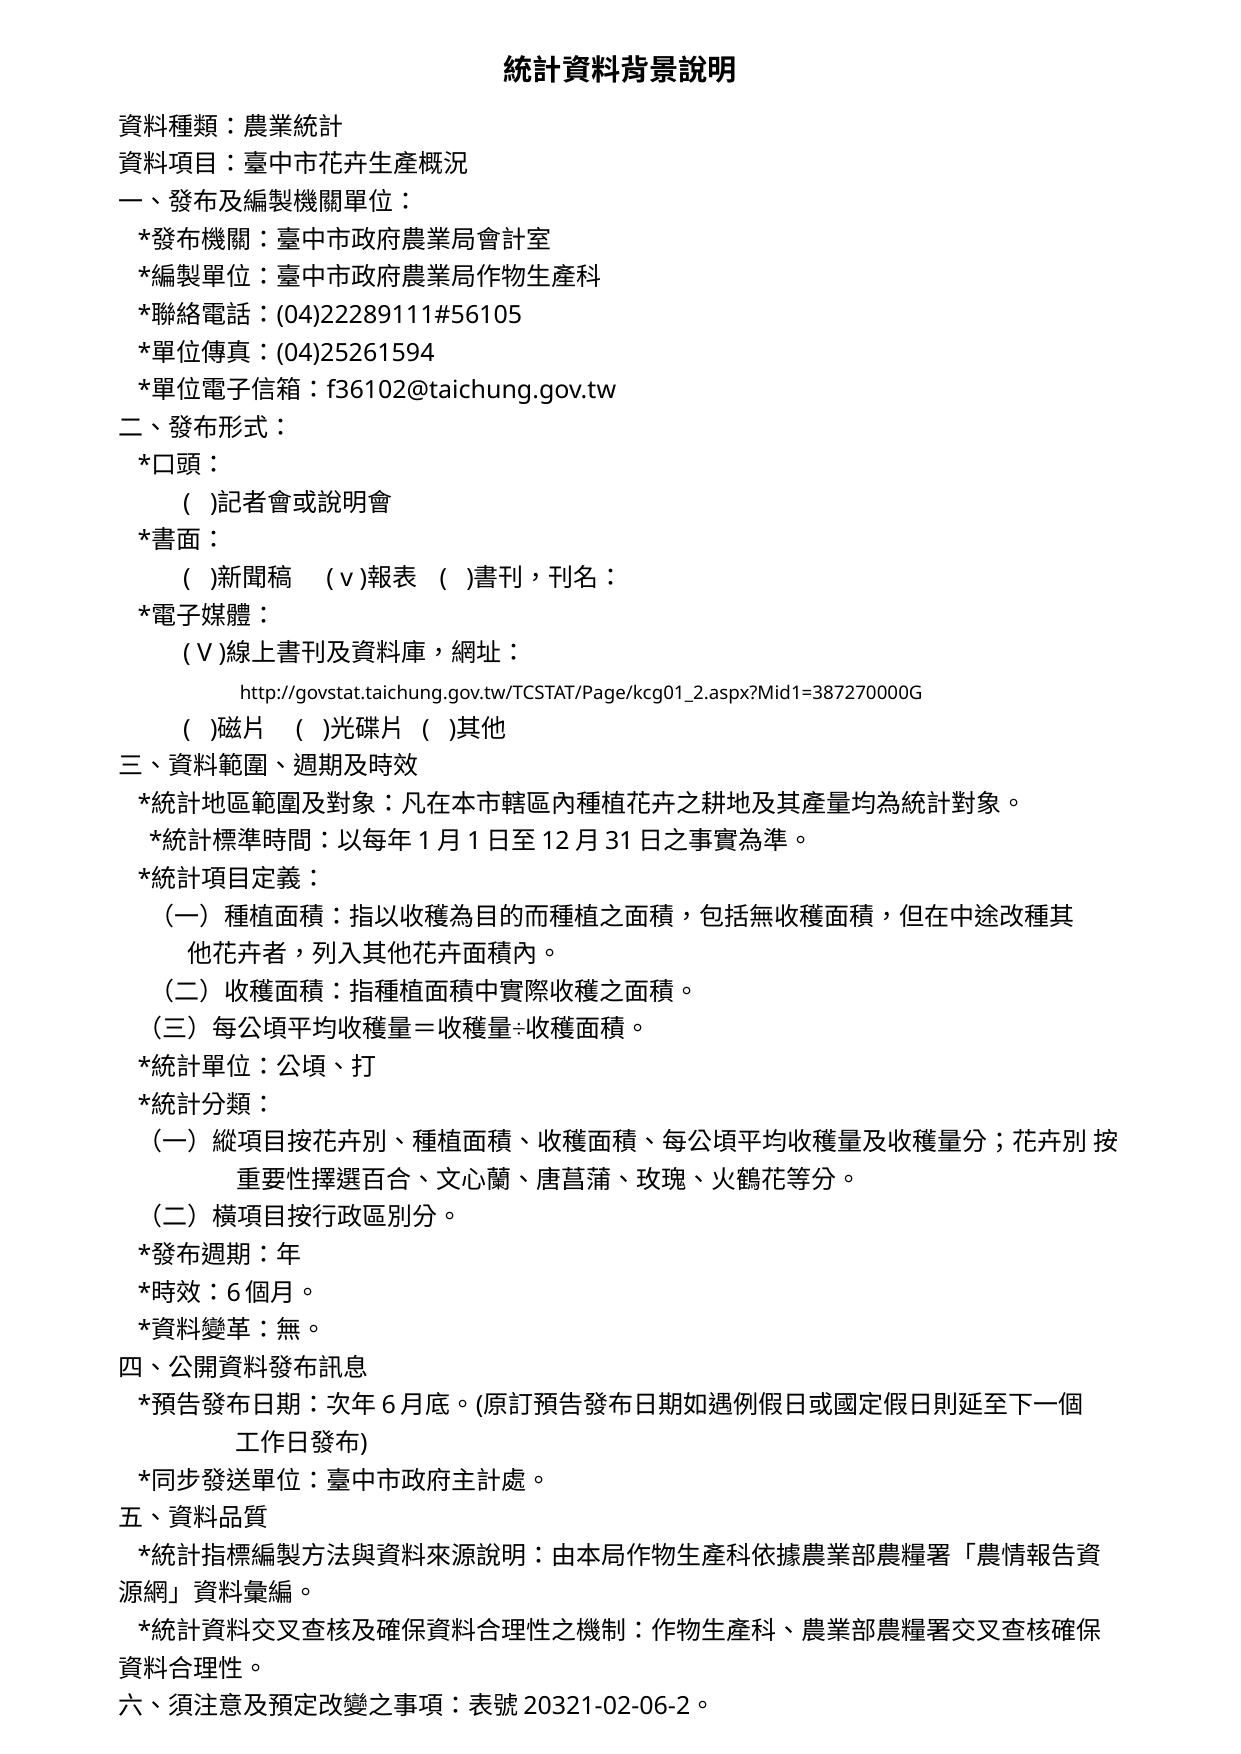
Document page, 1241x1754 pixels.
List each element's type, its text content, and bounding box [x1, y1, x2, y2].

text 三、資料範圍、週期及時效 [118, 745, 1122, 783]
text *統計地區範圍及對象：凡在本市轄區內種植花卉之耕地及其產量均為統計對象。 [118, 783, 1122, 820]
text 五、資料品質 [118, 1497, 1122, 1535]
text *統計標準時間：以每年1月1日至12月31日之事實為準。 [118, 820, 1122, 858]
text *書面： [118, 519, 1122, 557]
text *口頭： [118, 444, 1122, 482]
text *同步發送單位：臺中市政府主計處。 [118, 1459, 1122, 1497]
text 資料種類：農業統計 [118, 106, 1122, 143]
text *時效：6個月。 [118, 1271, 1122, 1309]
text *聯絡電話：(04)22289111#56105 [118, 294, 1122, 331]
text *單位傳真：(04)25261594 [118, 331, 1122, 369]
text *單位電子信箱：f36102@taichung.gov.tw [118, 369, 1122, 407]
text *發布機關：臺中市政府農業局會計室 [118, 218, 1122, 256]
text *統計分類： [118, 1083, 1122, 1121]
text ( )磁片 ( )光碟片 ( )其他 [118, 707, 1122, 745]
text （一）縱項目按花卉別、種植面積、收穫面積、每公頃平均收穫量及收穫量分；花卉別 按重要性擇選百合、文心蘭、唐菖蒲、玫瑰、火鶴花等分。 [118, 1121, 1122, 1196]
text 一、發布及編製機關單位： [118, 181, 1122, 218]
text ( V )線上書刊及資料庫，網址： http://govstat.taichung.gov.tw/TCSTAT/Page/kcg01_2.aspx?Mid1=387270000G [118, 632, 1122, 707]
text 工作日發布) [118, 1422, 1122, 1459]
text 資料項目：臺中市花卉生產概況 [118, 143, 1122, 181]
text 六、須注意及預定改變之事項：表號20321-02-06-2。 [118, 1685, 1122, 1723]
text *統計單位：公頃、打 [118, 1046, 1122, 1083]
text *電子媒體： [118, 594, 1122, 632]
text 二、發布形式： [118, 407, 1122, 444]
text （一）種植面積：指以收穫為目的而種植之面積，包括無收穫面積，但在中途改種其 [118, 895, 1122, 933]
text （三）每公頃平均收穫量＝收穫量÷收穫面積。 [118, 1008, 1122, 1046]
text ( )新聞稿 ( v )報表 ( )書刊，刊名： [118, 557, 1122, 594]
text （二）橫項目按行政區別分。 [118, 1196, 1122, 1234]
text （二）收穫面積：指種植面積中實際收穫之面積。 [118, 971, 1122, 1008]
text 統計資料背景說明 [118, 31, 1122, 106]
text 四、公開資料發布訊息 [118, 1347, 1122, 1384]
text *資料變革：無。 [118, 1309, 1122, 1347]
text 他花卉者，列入其他花卉面積內。 [118, 933, 1122, 971]
text *預告發布日期：次年6月底。(原訂預告發布日期如遇例假日或國定假日則延至下一個 [118, 1384, 1122, 1422]
text *發布週期：年 [118, 1234, 1122, 1271]
text *編製單位：臺中市政府農業局作物生產科 [118, 256, 1122, 294]
text *統計指標編製方法與資料來源說明：由本局作物生產科依據農業部農糧署「農情報告資源網」資料彙編。 *統計資料交叉查核及確保資料合理性之機制：作物生產科、農業部農糧署交叉查核確保資料合理性。 [118, 1535, 1122, 1685]
text *統計項目定義： [118, 858, 1122, 895]
text ( )記者會或說明會 [118, 482, 1122, 519]
